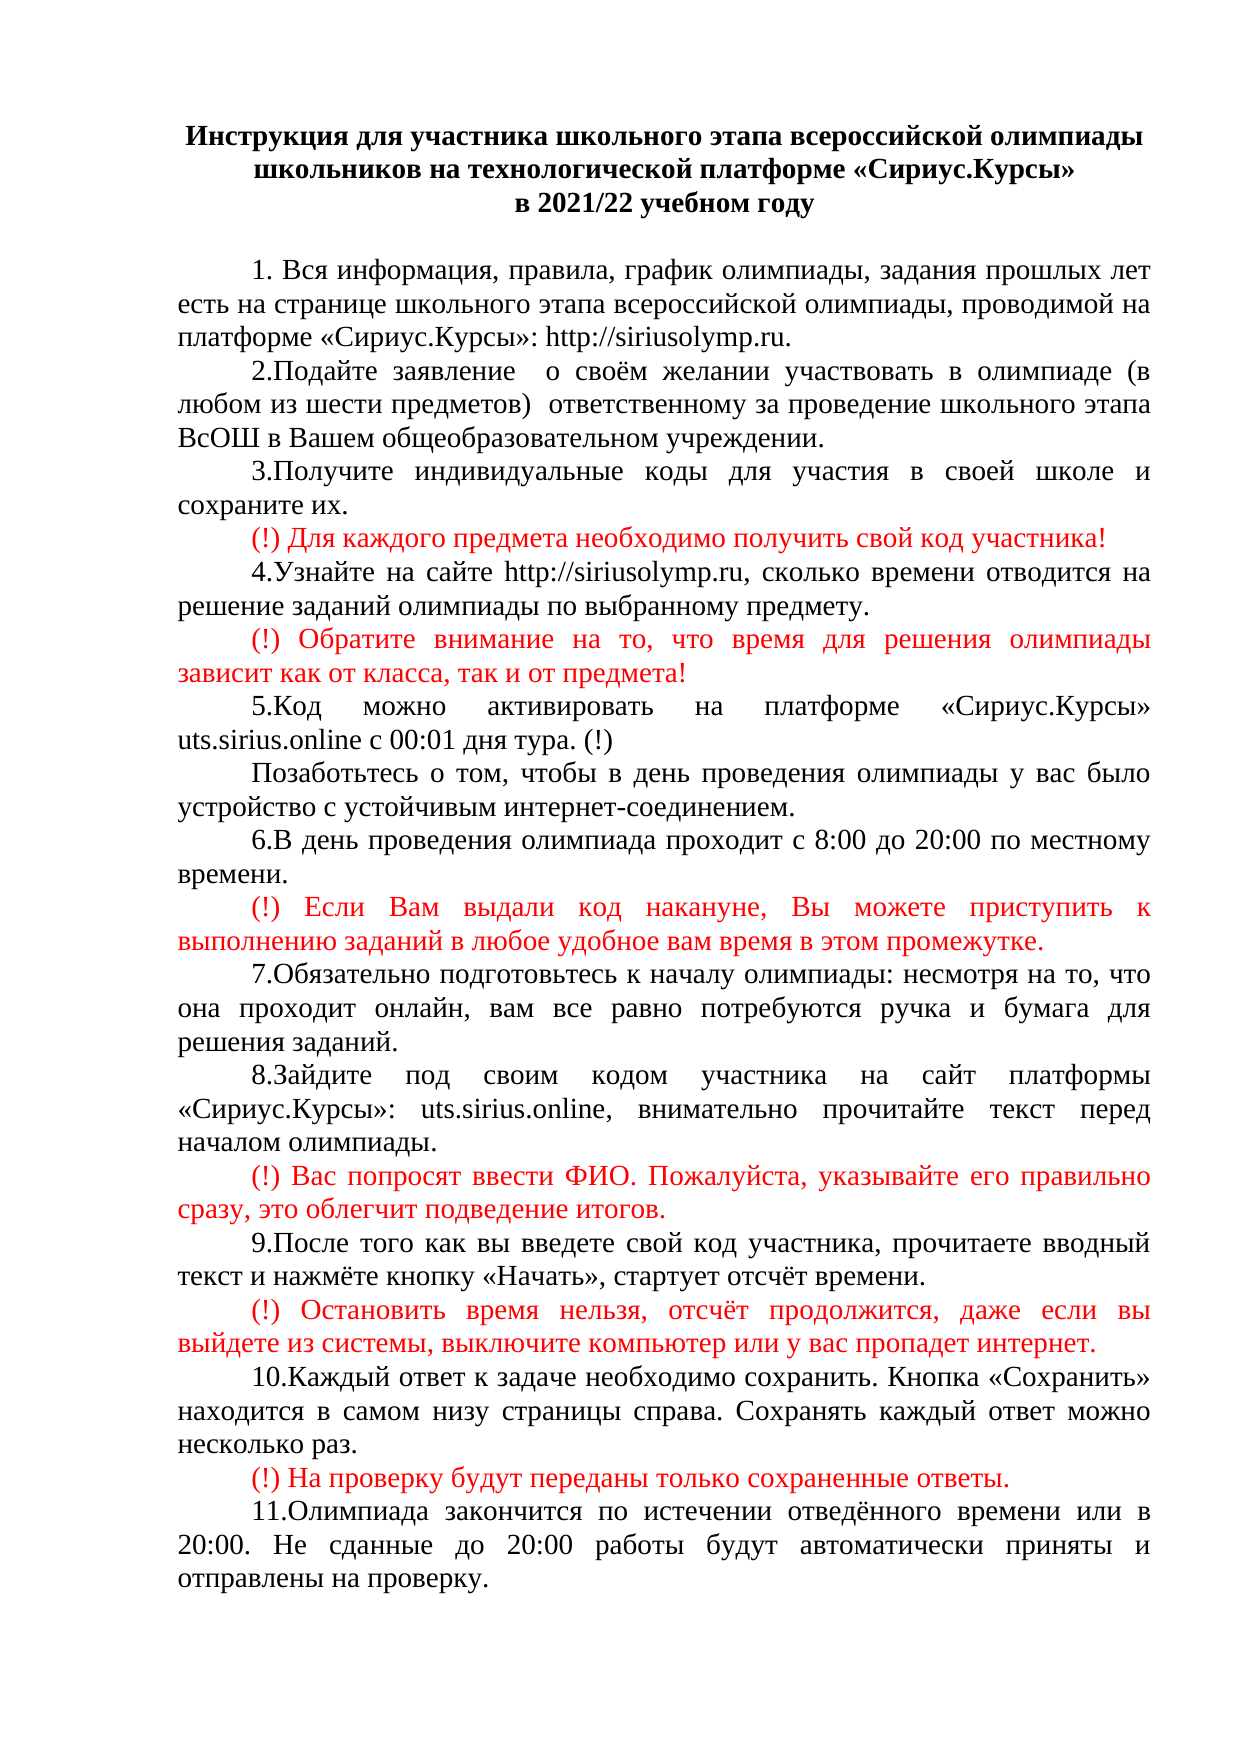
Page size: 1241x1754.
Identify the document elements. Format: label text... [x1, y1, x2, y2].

text 9.После того как вы введете свой код участника, прочитаете вводный текст и нажмёте кнопку «Начать», стартует отсчёт времени. [177, 1225, 1152, 1292]
text (!) Обратите внимание на то, что время для решения олимпиады зависит как от класса, так и от предмета! [177, 621, 1152, 688]
text (!) Остановить время нельзя, отсчёт продолжится, даже если вы выйдете из системы, выключите компьютер или у вас пропадет интернет. [177, 1292, 1152, 1359]
text Позаботьтесь о том, чтобы в день проведения олимпиады у вас было устройство с устойчивым интернет-соединением. [177, 755, 1152, 822]
text 6.В день проведения олимпиада проходит с 8:00 до 20:00 по местному времени. [177, 822, 1152, 889]
text в 2021/22 учебном году [177, 185, 1152, 219]
text (!) Вас попросят ввести ФИО. Пожалуйста, указывайте его правильно сразу, это облегчит подведение итогов. [177, 1158, 1152, 1225]
text 5.Код можно активировать на платформе «Сириус.Курсы» uts.sirius.online с 00:01 дня тура. (!) [177, 688, 1152, 755]
text 10.Каждый ответ к задаче необходимо сохранить. Кнопка «Сохранить» находится в самом низу страницы справа. Сохранять каждый ответ можно несколько раз. [177, 1359, 1152, 1460]
text Инструкция для участника школьного этапа всероссийской олимпиады школьников на технологической платформе «Сириус.Курсы» [177, 118, 1152, 185]
text 11.Олимпиада закончится по истечении отведённого времени или в 20:00. Не сданные до 20:00 работы будут автоматически приняты и отправлены на проверку. [177, 1493, 1152, 1594]
text 7.Обязательно подготовьтесь к началу олимпиады: несмотря на то, что она проходит онлайн, вам все равно потребуются ручка и бумага для решения заданий. [177, 957, 1152, 1057]
text 4.Узнайте на сайте http://siriusolymp.ru, сколько времени отводится на решение заданий олимпиады по выбранному предмету. [177, 554, 1152, 621]
text 2.Подайте заявление о своём желании участвовать в олимпиаде (в любом из шести предметов) ответственному за проведение школьного этапа ВсОШ в Вашем общеобразовательном учреждении. [177, 353, 1152, 453]
text (!) Если Вам выдали код накануне, Вы можете приступить к выполнению заданий в любое удобное вам время в этом промежутке. [177, 889, 1152, 957]
text 8.Зайдите под своим кодом участника на сайт платформы «Сириус.Курсы»: uts.sirius.online, внимательно прочитайте текст перед началом олимпиады. [177, 1057, 1152, 1158]
text 1. Вся информация, правила, график олимпиады, задания прошлых лет есть на странице школьного этапа всероссийской олимпиады, проводимой на платформе «Сириус.Курсы»: http://siriusolymp.ru. [177, 252, 1152, 353]
text 3.Получите индивидуальные коды для участия в своей школе и сохраните их. [177, 453, 1152, 521]
text (!) Для каждого предмета необходимо получить свой код участника! [177, 521, 1152, 554]
text (!) На проверку будут переданы только сохраненные ответы. [177, 1460, 1152, 1493]
